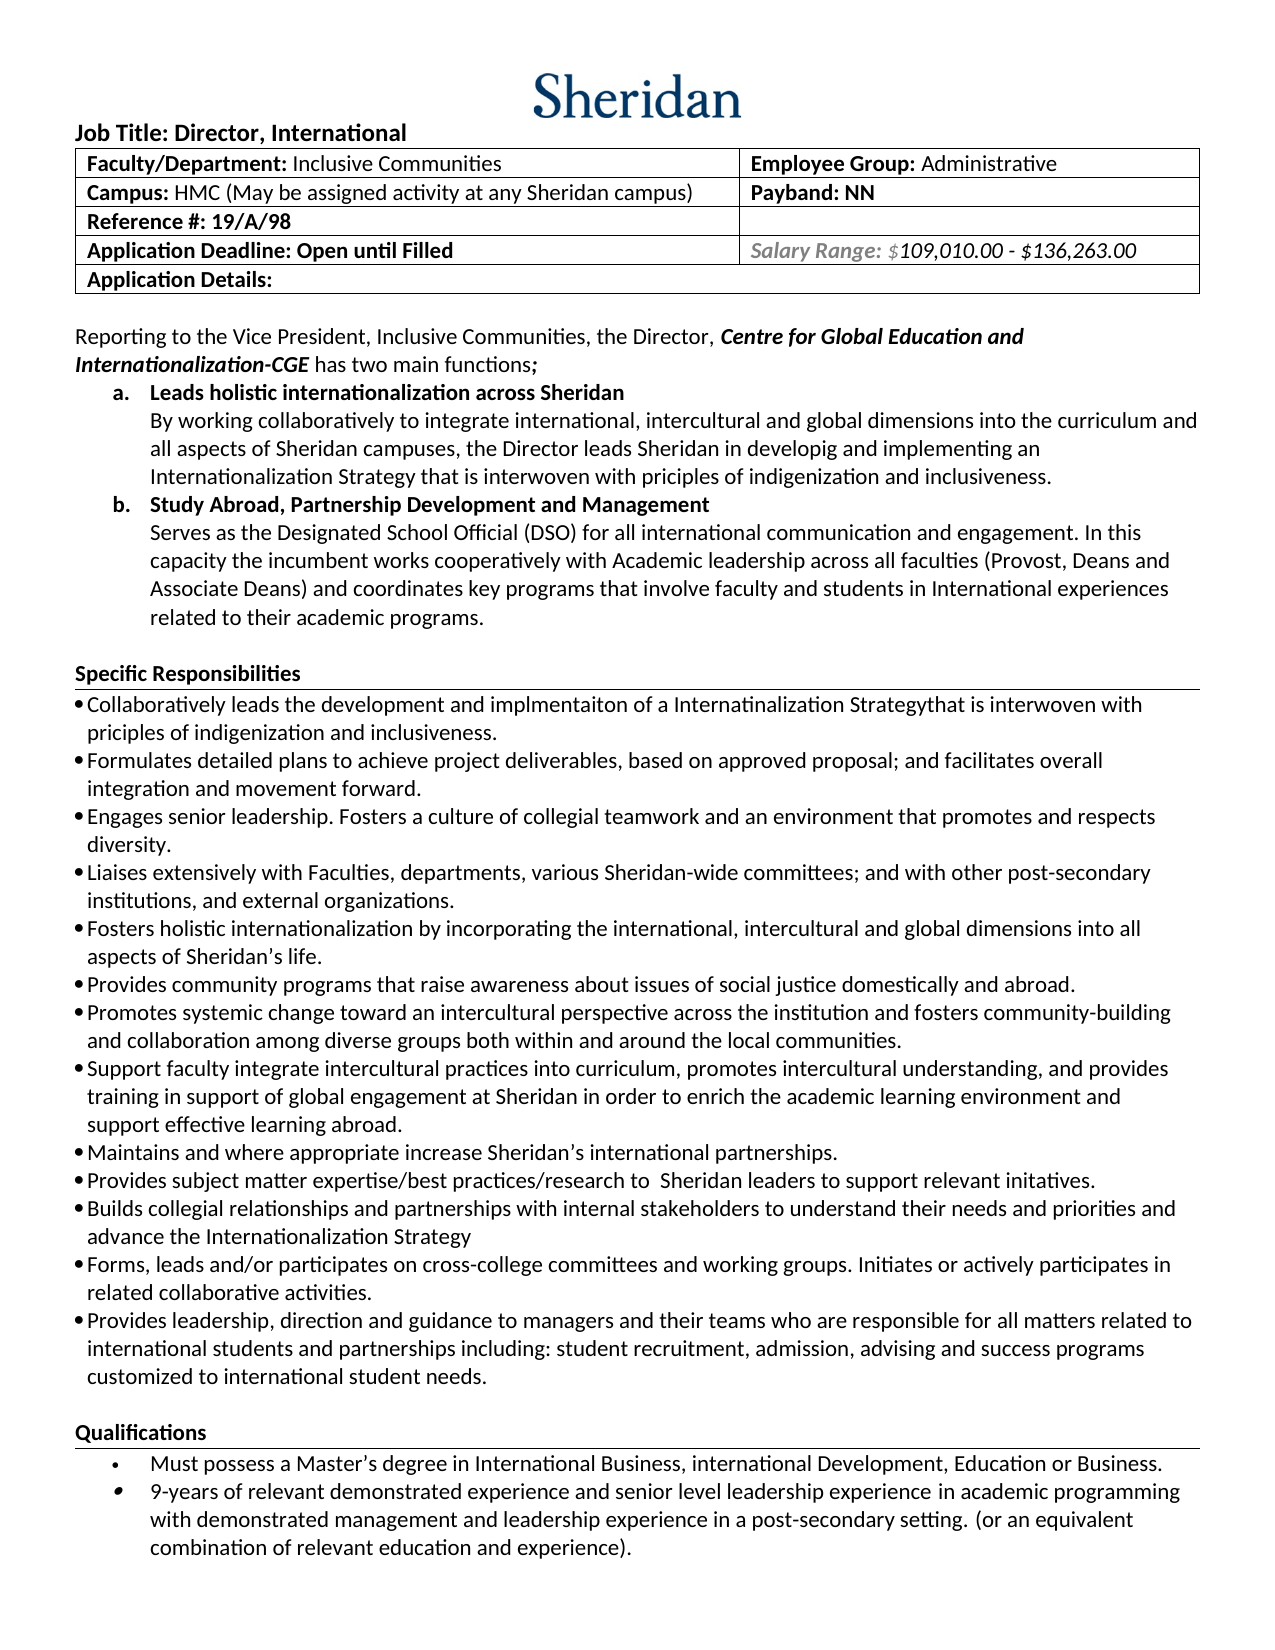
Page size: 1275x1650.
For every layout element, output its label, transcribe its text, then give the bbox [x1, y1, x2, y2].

list Provides community programs that raise awareness about issues of social justice domestically and abroad. [75, 970, 1200, 998]
table_cell [740, 207, 1199, 235]
list Promotes systemic change toward an intercultural perspective across the institution and fosters community-building and collaboration among diverse groups both within and around the local communities. [75, 998, 1200, 1054]
picture [533, 73, 742, 118]
list Provides leadership, direction and guidance to managers and their teams who are responsible for all matters related to international students and partnerships including: student recruitment, admission, advising and success programs customized to international student needs. [75, 1306, 1200, 1390]
list Maintains and where appropriate increase Sheridan’s international partnerships. [75, 1138, 1200, 1166]
list Engages senior leadership. Fosters a culture of collegial teamwork and an environment that promotes and respects diversity. [75, 802, 1200, 858]
list Leads holistic internationalization across Sheridan [112, 378, 1200, 406]
list Builds collegial relationships and partnerships with internal stakeholders to understand their needs and priorities and advance the Internationalization Strategy [75, 1194, 1200, 1250]
table_cell Reference #: 19/A/98 [76, 207, 739, 235]
list Formulates detailed plans to achieve project deliverables, based on approved proposal; and facilitates overall integration and movement forward. [75, 746, 1200, 802]
list Support faculty integrate intercultural practices into curriculum, promotes intercultural understanding, and provides training in support of global engagement at Sheridan in order to enrich the academic learning environment and support effective learning abroad. [75, 1054, 1200, 1138]
list 9-years of relevant demonstrated experience and senior level leadership experience in academic programming with demonstrated management and leadership experience in a post-secondary setting. (or an equivalent combination of relevant education and experience). [112, 1477, 1200, 1562]
table_cell Payband: NN [740, 178, 1199, 206]
list Collaboratively leads the development and implmentaiton of a Internatinalization Strategythat is interwoven with priciples of indigenization and inclusiveness. [75, 690, 1200, 746]
table_cell Salary Range: $109,010.00 - $136,263.00 [740, 236, 1199, 264]
list Fosters holistic internationalization by incorporating the international, intercultural and global dimensions into all aspects of Sheridan’s life. [75, 914, 1200, 970]
table_cell Campus: HMC (May be assigned activity at any Sheridan campus) [76, 178, 739, 206]
list Forms, leads and/or participates on cross-college committees and working groups. Initiates or actively participates in related collaborative activities. [75, 1250, 1200, 1306]
text Specific Responsibilities [75, 659, 1200, 689]
list Must possess a Master’s degree in International Business, international Development, Education or Business. [112, 1449, 1200, 1477]
list Liaises extensively with Faculties, departments, various Sheridan-wide committees; and with other post-secondary institutions, and external organizations. [75, 858, 1200, 914]
table_cell Application Deadline: Open until Filled [76, 236, 739, 264]
text Job Title: Director, International [75, 117, 1200, 148]
text Qualifications [75, 1418, 1200, 1448]
text Reporting to the Vice President, Inclusive Communities, the Director, Centre for Global Education and Internationalization-CGE has two main functions; [75, 322, 1200, 378]
text Serves as the Designated School Official (DSO) for all international communication and engagement. In this capacity the incumbent works cooperatively with Academic leadership across all faculties (Provost, Deans and Associate Deans) and coordinates key programs that involve faculty and students in International experiences related to their academic programs. [150, 518, 1200, 631]
list Provides subject matter expertise/best practices/research to Sheridan leaders to support relevant initatives. [75, 1166, 1200, 1194]
list Study Abroad, Partnership Development and Management [112, 491, 1200, 518]
table_header Employee Group: Administrative [740, 149, 1199, 177]
table_header Faculty/Department: Inclusive Communities [76, 149, 739, 177]
table_cell Application Details: [76, 265, 1199, 293]
list By working collaboratively to integrate international, intercultural and global dimensions into the curriculum and all aspects of Sheridan campuses, the Director leads Sheridan in developig and implementing an Internationalization Strategy that is interwoven with priciples of indigenization and inclusiveness. [150, 406, 1200, 491]
